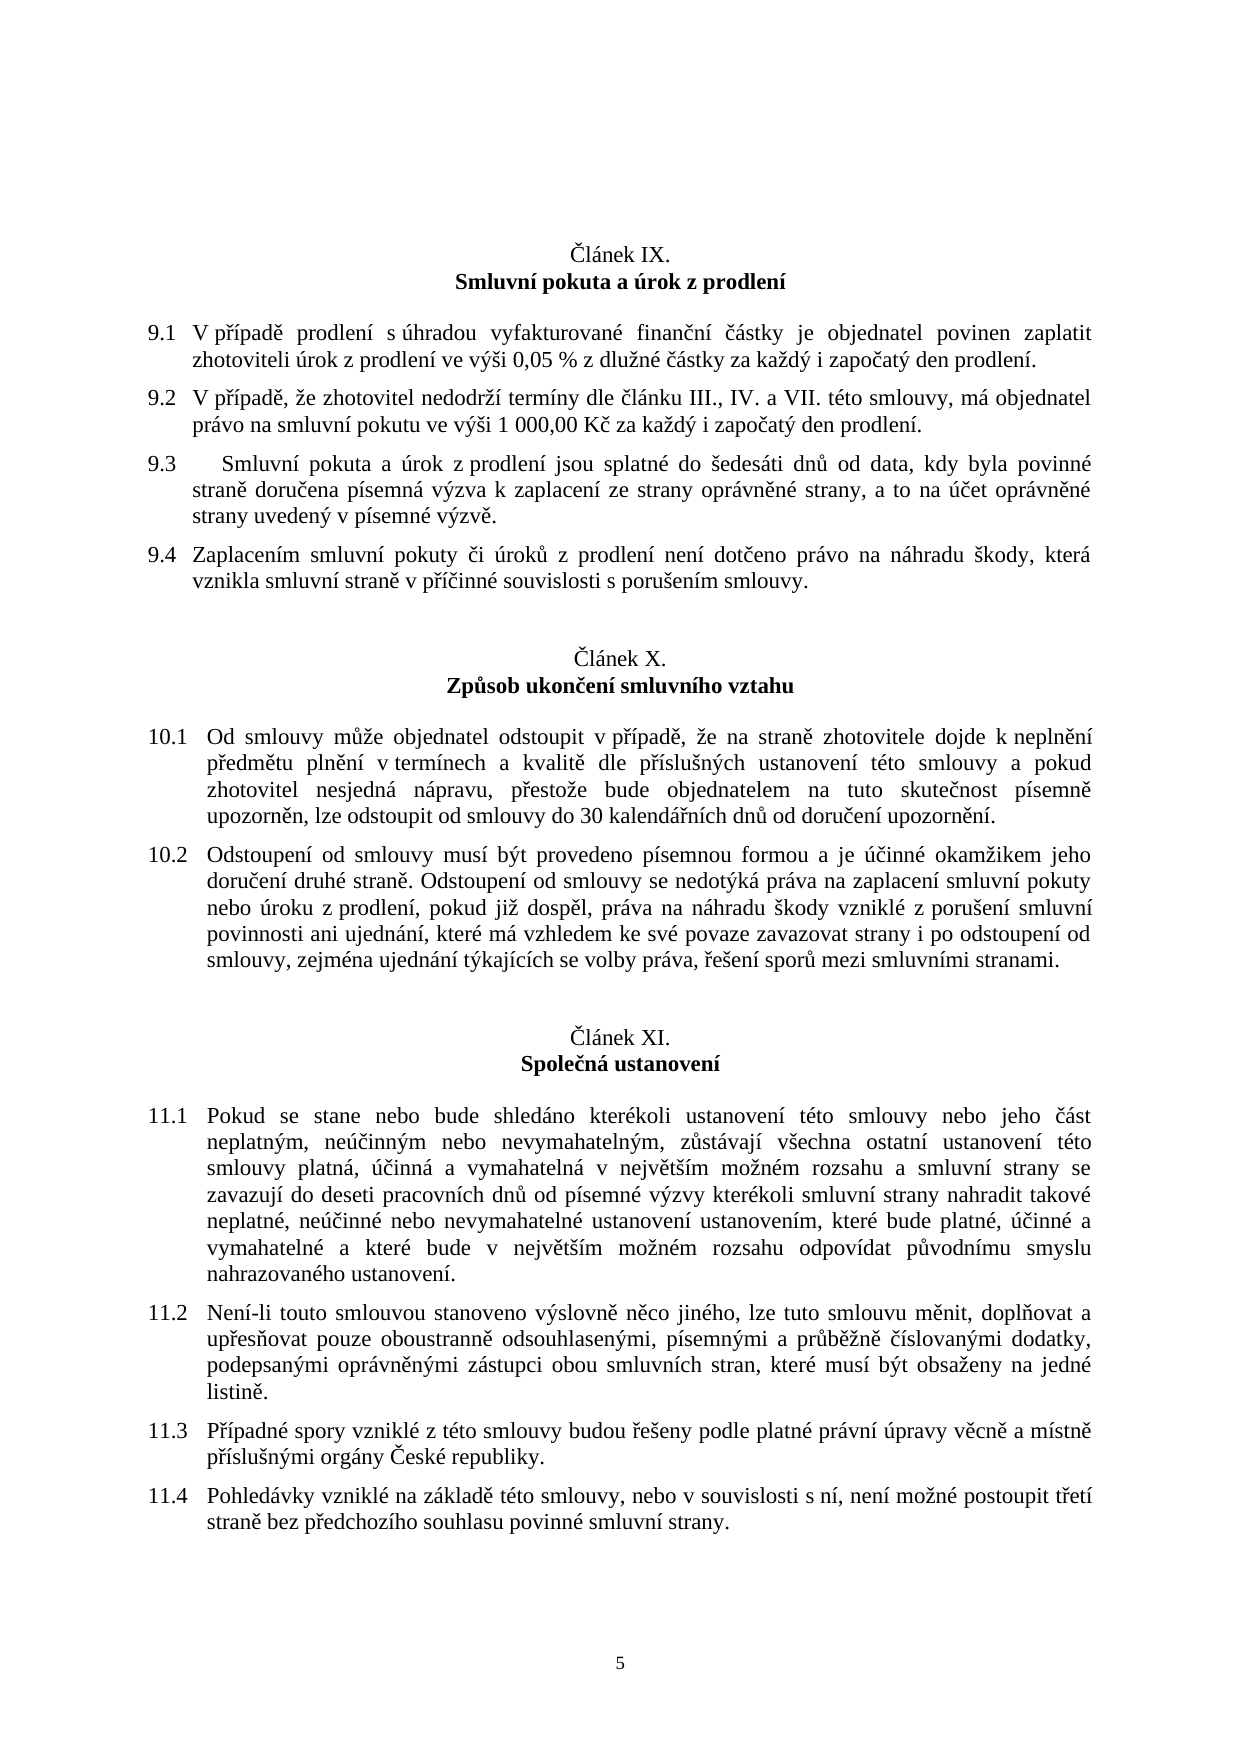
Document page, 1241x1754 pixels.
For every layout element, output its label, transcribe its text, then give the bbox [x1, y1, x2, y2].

text 11.4 Pohledávky vzniklé na základě této smlouvy, nebo v souvislosti s ní, není možné postoupit třetí straně bez předchozího souhlasu povinné smluvní strany. [148, 1482, 1093, 1534]
subtitle Článek XI. [148, 1024, 1093, 1050]
text 9.3 Smluvní pokuta a úrok z prodlení jsou splatné do šedesáti dnů od data, kdy byla povinné straně doručena písemná výzva k zaplacení ze strany oprávněné strany, a to na účet oprávněné strany uvedený v písemné výzvě. [148, 450, 1093, 529]
text Způsob ukončení smluvního vztahu [148, 672, 1093, 698]
text Článek IX. [148, 242, 1093, 268]
text 10.2 Odstoupení od smlouvy musí být provedeno písemnou formou a je účinné okamžikem jeho doručení druhé straně. Odstoupení od smlouvy se nedotýká práva na zaplacení smluvní pokuty nebo úroku z prodlení, pokud již dospěl, práva na náhradu škody vzniklé z porušení smluvní povinnosti ani ujednání, které má vzhledem ke své povaze zavazovat strany i po odstoupení od smlouvy, zejména ujednání týkajících se volby práva, řešení sporů mezi smluvními stranami. [148, 841, 1093, 973]
text Článek X. [148, 645, 1093, 672]
text 9.1 V případě prodlení s úhradou vyfakturované finanční částky je objednatel povinen zaplatit zhotoviteli úrok z prodlení ve výši 0,05 % z dlužné částky za každý i započatý den prodlení. [148, 319, 1093, 372]
text 11.2 Není-li touto smlouvou stanoveno výslovně něco jiného, lze tuto smlouvu měnit, doplňovat a upřesňovat pouze oboustranně odsouhlasenými, písemnými a průběžně číslovanými dodatky, podepsanými oprávněnými zástupci obou smluvních stran, které musí být obsaženy na jedné listině. [148, 1299, 1093, 1404]
text 9.4 Zaplacením smluvní pokuty či úroků z prodlení není dotčeno právo na náhradu škody, která vznikla smluvní straně v příčinné souvislosti s porušením smlouvy. [148, 541, 1093, 594]
text 11.1 Pokud se stane nebo bude shledáno kterékoli ustanovení této smlouvy nebo jeho část neplatným, neúčinným nebo nevymahatelným, zůstávají všechna ostatní ustanovení této smlouvy platná, účinná a vymahatelná v největším možném rozsahu a smluvní strany se zavazují do deseti pracovních dnů od písemné výzvy kterékoli smluvní strany nahradit takové neplatné, neúčinné nebo nevymahatelné ustanovení ustanovením, které bude platné, účinné a vymahatelné a které bude v největším možném rozsahu odpovídat původnímu smyslu nahrazovaného ustanovení. [148, 1102, 1093, 1286]
text Smluvní pokuta a úrok z prodlení [148, 268, 1093, 294]
subtitle Společná ustanovení [148, 1050, 1093, 1077]
text 9.2 V případě, že zhotovitel nedodrží termíny dle článku III., IV. a VII. této smlouvy, má objednatel právo na smluvní pokutu ve výši 1 000,00 Kč za každý i započatý den prodlení. [148, 384, 1093, 437]
text 10.1 Od smlouvy může objednatel odstoupit v případě, že na straně zhotovitele dojde k neplnění předmětu plnění v termínech a kvalitě dle příslušných ustanovení této smlouvy a pokud zhotovitel nesjedná nápravu, přestože bude objednatelem na tuto skutečnost písemně upozorněn, lze odstoupit od smlouvy do 30 kalendářních dnů od doručení upozornění. [148, 723, 1093, 828]
text 11.3 Případné spory vzniklé z této smlouvy budou řešeny podle platné právní úpravy věcně a místně příslušnými orgány České republiky. [148, 1417, 1093, 1469]
